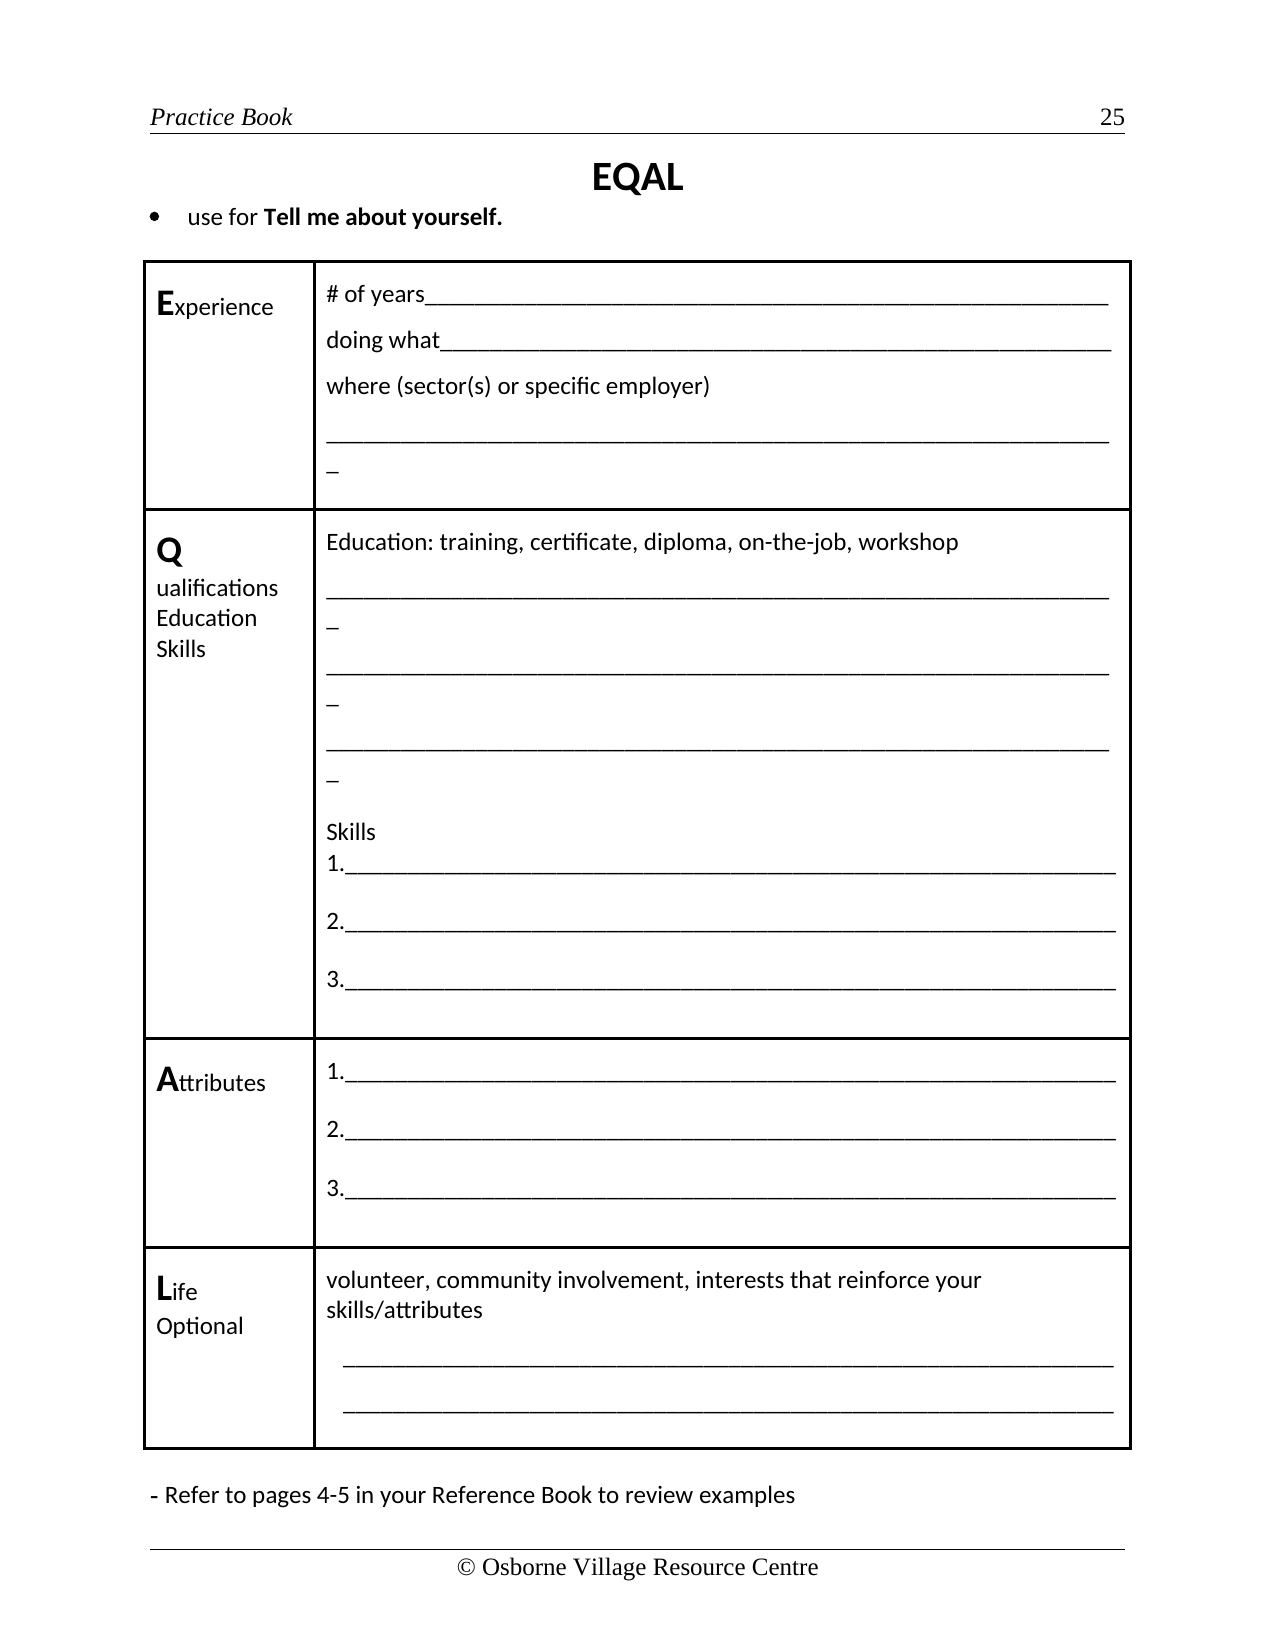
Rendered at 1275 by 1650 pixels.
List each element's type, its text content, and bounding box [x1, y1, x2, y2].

table_cell volunteer, community involvement, interests that reinforce your skills/attributes ______________________________________________________________ ______________________________________________________________ [316, 1249, 1129, 1447]
table_header Experience [146, 263, 313, 508]
text EQAL [150, 150, 1125, 201]
list use for Tell me about yourself. [150, 201, 1125, 231]
text - Refer to pages 4-5 in your Reference Book to review examples [150, 1479, 1125, 1509]
table_cell Qualifications Education Skills [146, 511, 313, 1037]
table_cell Education: training, certificate, diploma, on-the-job, workshop ________________________________________________________________ ________________________________________________________________ ________________________________________________________________ Skills 1.______________________________________________________________ 2.______________________________________________________________ 3.______________________________________________________________ [316, 511, 1129, 1037]
table_header # of years_______________________________________________________ doing what______________________________________________________ where (sector(s) or specific employer) ________________________________________________________________ [316, 263, 1129, 508]
table_cell 1.______________________________________________________________ 2.______________________________________________________________ 3.______________________________________________________________ [316, 1040, 1129, 1246]
table_cell Life Optional [146, 1249, 313, 1447]
table_cell Attributes [146, 1040, 313, 1246]
